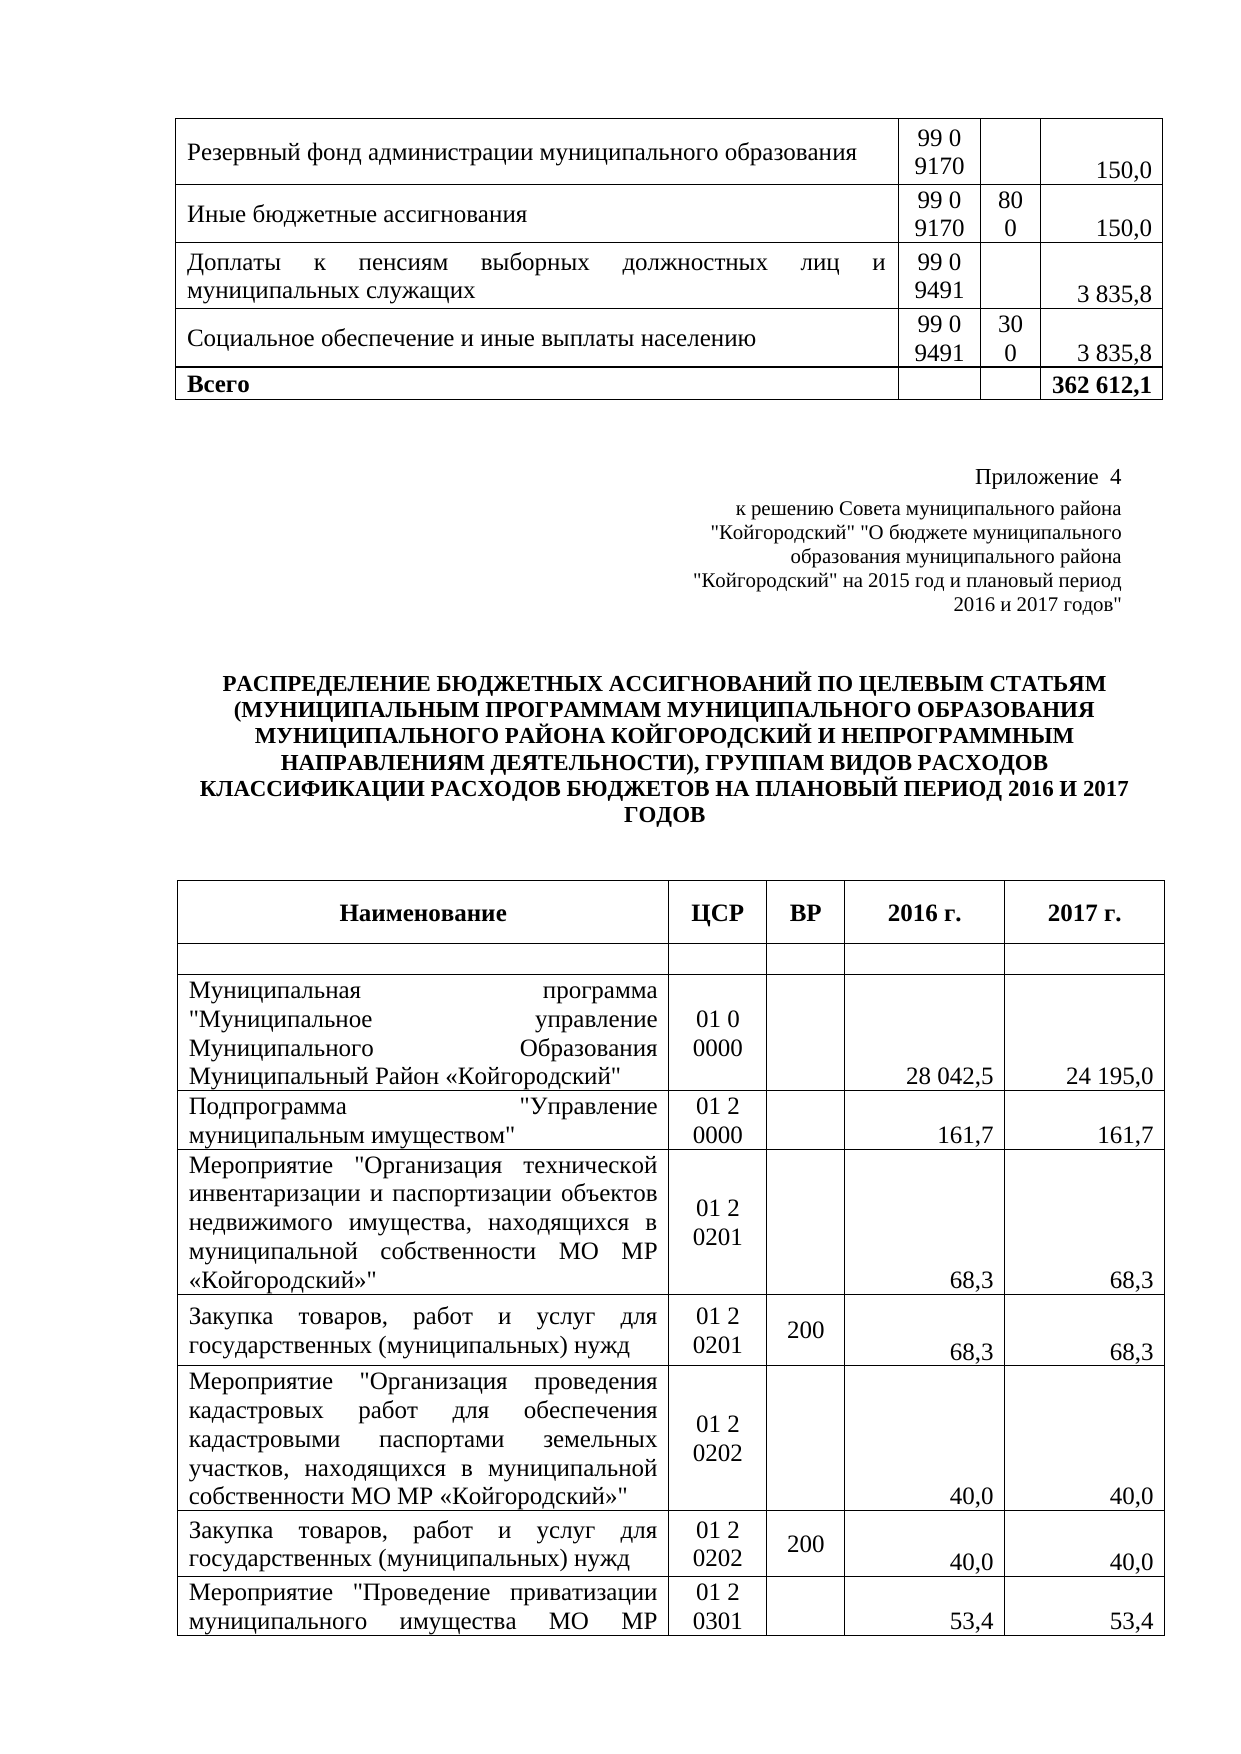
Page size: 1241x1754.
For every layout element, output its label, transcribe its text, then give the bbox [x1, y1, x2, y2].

table_cell [981, 119, 1040, 184]
table_cell 150,0 [1041, 119, 1162, 184]
table_cell 01 2 0201 [669, 1295, 766, 1365]
table_cell [981, 243, 1040, 308]
table_cell [669, 944, 766, 974]
table_cell [178, 944, 668, 974]
table_cell Социальное обеспечение и иные выплаты населению [176, 309, 898, 366]
table_cell 99 0 9491 [899, 243, 980, 308]
table_cell Резервный фонд администрации муниципального образования [176, 119, 898, 184]
table_header 2017 г. [1005, 881, 1164, 943]
table_cell 800 [981, 185, 1040, 242]
table_cell [981, 368, 1040, 399]
table_cell 53,4 [1005, 1577, 1164, 1635]
table_cell Иные бюджетные ассигнования [176, 185, 898, 242]
table_cell 01 0 0000 [669, 975, 766, 1090]
table_cell 161,7 [845, 1091, 1004, 1149]
table_cell 01 2 0202 [669, 1366, 766, 1510]
table_cell [767, 1091, 844, 1149]
table_cell 68,3 [1005, 1295, 1164, 1365]
table_cell Закупка товаров, работ и услуг для государственных (муниципальных) нужд [178, 1295, 668, 1365]
table_cell Подпрограмма "Управление муниципальным имуществом" [178, 1091, 668, 1149]
table_cell [845, 944, 1004, 974]
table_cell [178, 1577, 668, 1635]
table_cell [767, 1150, 844, 1293]
table_cell 40,0 [845, 1511, 1004, 1576]
table_cell Доплаты к пенсиям выборных должностных лиц и муниципальных служащих [176, 243, 898, 308]
table_cell 99 0 9170 [899, 119, 980, 184]
table_cell [899, 368, 980, 399]
table_cell 01 2 0000 [669, 1091, 766, 1149]
table_cell 200 [767, 1295, 844, 1365]
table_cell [178, 1511, 668, 1576]
table_cell 01 2 0202 [669, 1511, 766, 1576]
table_cell 01 2 0201 [669, 1150, 766, 1293]
table_cell 150,0 [1041, 185, 1162, 242]
table_cell 68,3 [1005, 1150, 1164, 1293]
table_cell 53,4 [845, 1577, 1004, 1635]
table_cell 300 [981, 309, 1040, 366]
table_header Наименование [178, 881, 668, 943]
table_cell 3 835,8 [1041, 309, 1162, 366]
table_cell 68,3 [845, 1150, 1004, 1293]
table_cell 200 [767, 1511, 844, 1576]
table_cell Всего [176, 368, 898, 399]
table_cell к решению Совета муниципального района "Койгородский" "О бюджете муниципального образования муниципального района "Койгородский" на 2015 год и плановый период 2016 и 2017 годов" [660, 496, 1133, 650]
table_cell 3 835,8 [1041, 243, 1162, 308]
table_cell 28 042,5 [845, 975, 1004, 1090]
table_cell 161,7 [1005, 1091, 1164, 1149]
table_header Приложение 4 [660, 457, 1133, 496]
table_header ЦСР [669, 881, 766, 943]
table_cell 24 195,0 [1005, 975, 1164, 1090]
table_cell 68,3 [845, 1295, 1004, 1365]
table_cell [767, 944, 844, 974]
table_cell Мероприятие "Организация технической инвентаризации и паспортизации объектов недвижимого имущества, находящихся в муниципальной собственности МО МР «Койгородский»" [178, 1150, 668, 1293]
table_header ВР [767, 881, 844, 943]
text РАСПРЕДЕЛЕНИЕ БЮДЖЕТНЫХ АССИГНОВАНИЙ ПО ЦЕЛЕВЫМ СТАТЬЯМ (МУНИЦИПАЛЬНЫМ ПРОГРАММАМ МУНИЦИПАЛЬНОГО ОБРАЗОВАНИЯ МУНИЦИПАЛЬНОГО РАЙОНА КОЙГОРОДСКИЙ И НЕПРОГРАММНЫМ НАПРАВЛЕНИЯМ ДЕЯТЕЛЬНОСТИ), ГРУППАМ ВИДОВ РАСХОДОВ КЛАССИФИКАЦИИ РАСХОДОВ БЮДЖЕТОВ НА ПЛАНОВЫЙ ПЕРИОД 2016 И 2017 ГОДОВ [177, 669, 1152, 828]
table_cell Мероприятие "Организация проведения кадастровых работ для обеспечения кадастровыми паспортами земельных участков, находящихся в муниципальной собственности МО МР «Койгородский»" [178, 1366, 668, 1510]
table_cell [1005, 944, 1164, 974]
table_header 2016 г. [845, 881, 1004, 943]
table_cell 362 612,1 [1041, 368, 1162, 399]
table_cell Муниципальная программа "Муниципальное управление Муниципального Образования Муниципальный Район «Койгородский" [178, 975, 668, 1090]
table_cell [767, 1366, 844, 1510]
table_cell 40,0 [1005, 1511, 1164, 1576]
table_cell 01 2 0301 [669, 1577, 766, 1635]
table_cell 40,0 [845, 1366, 1004, 1510]
table_cell [767, 1577, 844, 1635]
table_cell [767, 975, 844, 1090]
table_cell 99 0 9491 [899, 309, 980, 366]
table_cell 99 0 9170 [899, 185, 980, 242]
table_cell 40,0 [1005, 1366, 1164, 1510]
